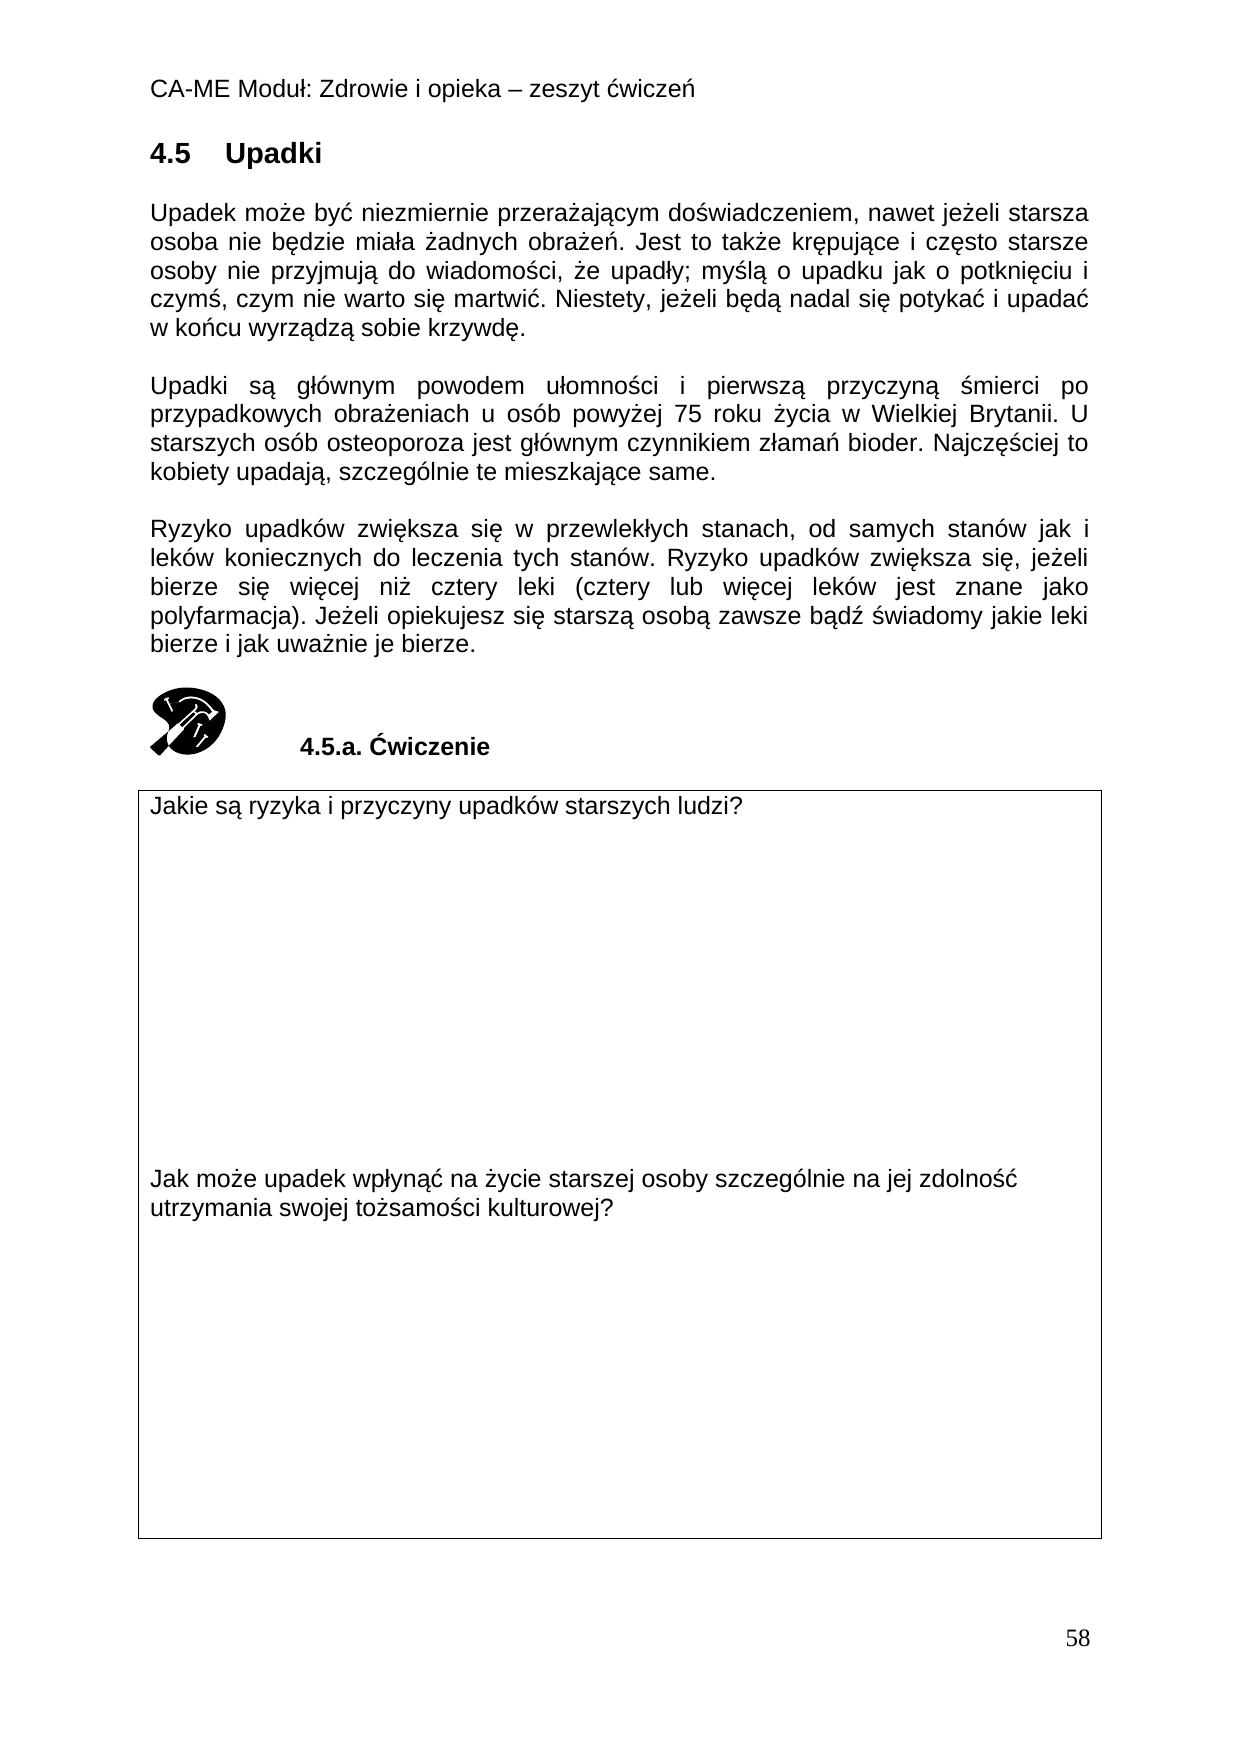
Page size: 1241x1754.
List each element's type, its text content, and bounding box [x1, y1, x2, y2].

text 4.5.a. Ćwiczenie [150, 687, 1090, 761]
table_header Jakie są ryzyka i przyczyny upadków starszych ludzi? Jak może upadek wpłynąć na życie starszej osoby szczególnie na jej zdolność utrzymania swojej tożsamości kulturowej? [139, 791, 1101, 1538]
text Upadek może być niezmiernie przerażającym doświadczeniem, nawet jeżeli starsza osoba nie będzie miała żadnych obrażeń. Jest to także krępujące i często starsze osoby nie przyjmują do wiadomości, że upadły; myślą o upadku jak o potknięciu i czymś, czym nie warto się martwić. Niestety, jeżeli będą nadal się potykać i upadać w końcu wyrządzą sobie krzywdę. [150, 198, 1090, 342]
text Ryzyko upadków zwiększa się w przewlekłych stanach, od samych stanów jak i leków koniecznych do leczenia tych stanów. Ryzyko upadków zwiększa się, jeżeli bierze się więcej niż cztery leki (cztery lub więcej leków jest znane jako polyfarmacja). Jeżeli opiekujesz się starszą osobą zawsze bądź świadomy jakie leki bierze i jak uważnie je bierze. [150, 514, 1090, 658]
text Upadki są głównym powodem ułomności i pierwszą przyczyną śmierci po przypadkowych obrażeniach u osób powyżej 75 roku życia w Wielkiej Brytanii. U starszych osób osteoporoza jest głównym czynnikiem złamań bioder. Najczęściej to kobiety upadają, szczególnie te mieszkające same. [150, 371, 1090, 486]
text 4.5 Upadki [150, 136, 1090, 169]
